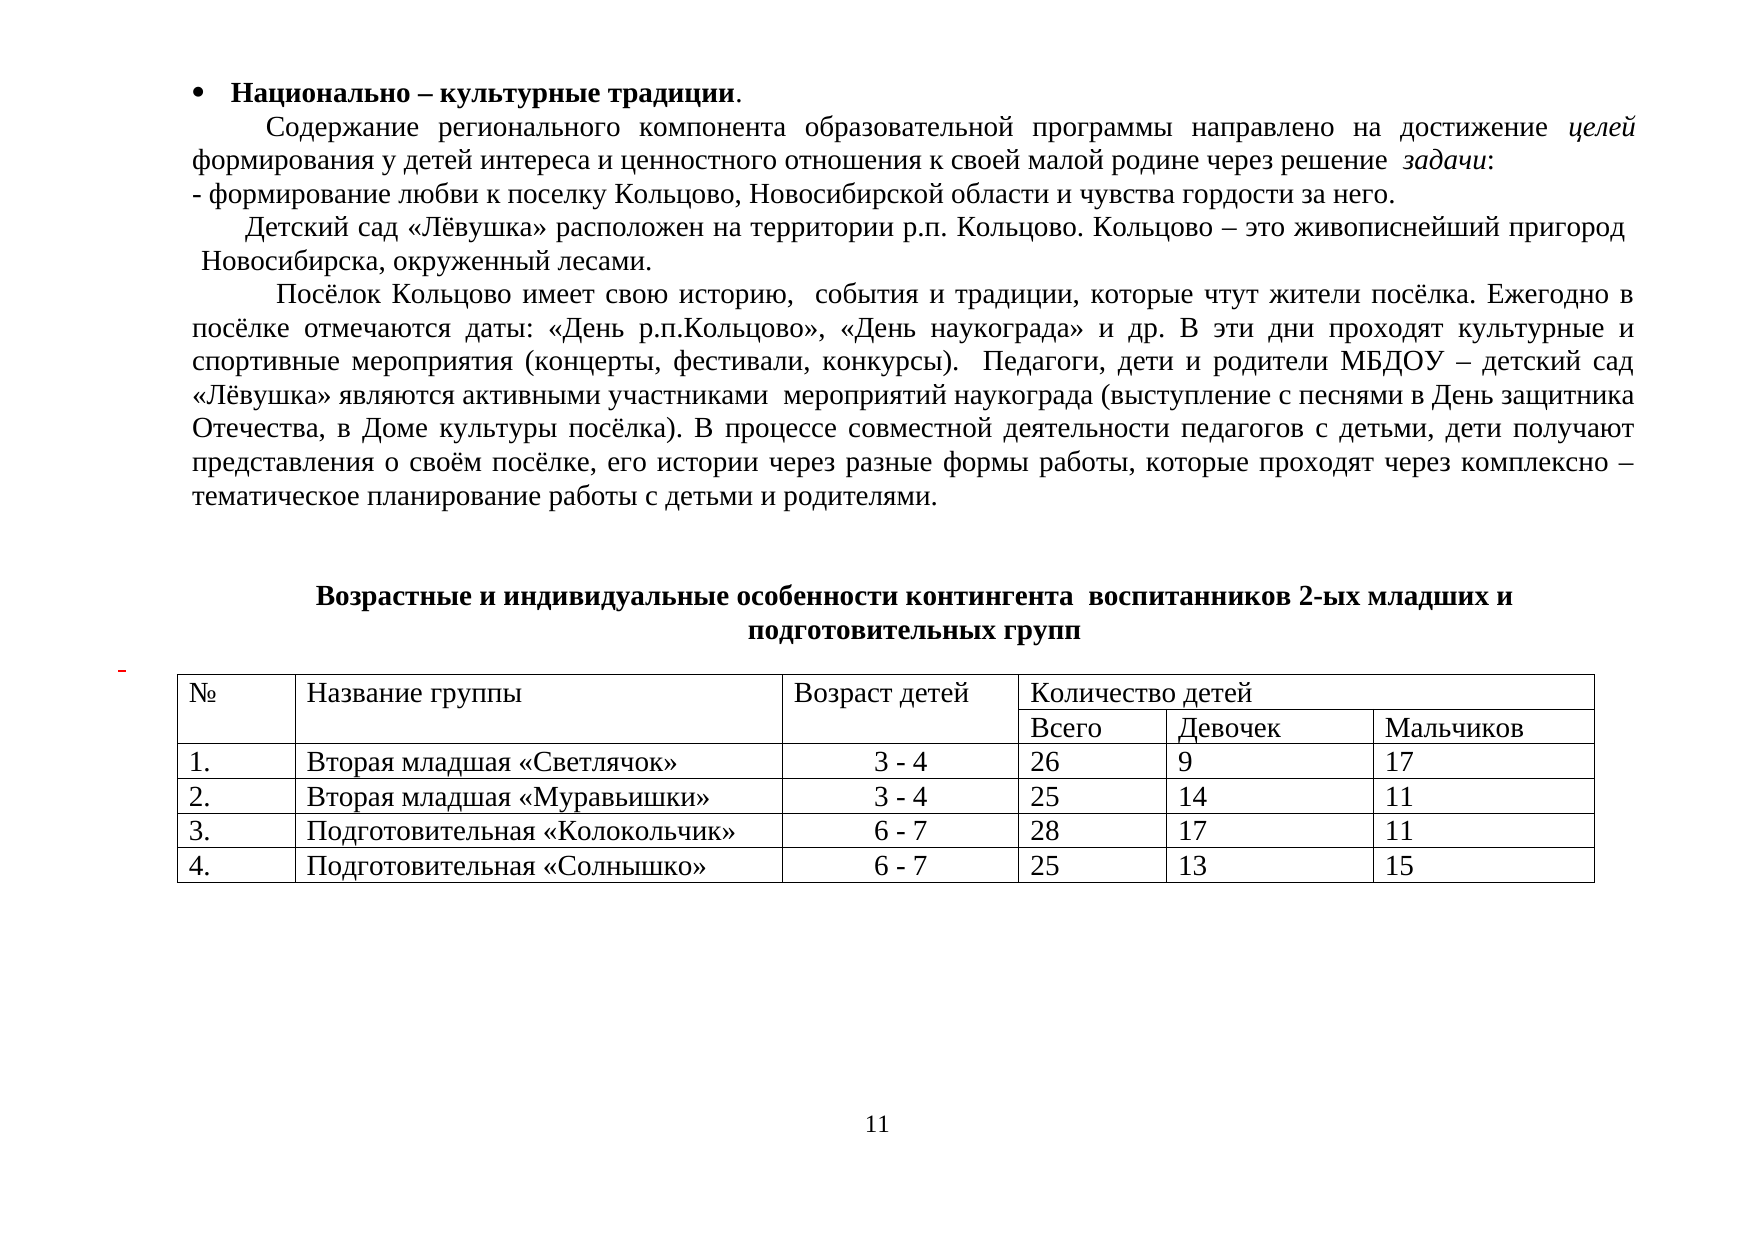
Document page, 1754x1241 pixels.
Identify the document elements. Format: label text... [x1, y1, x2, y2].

table_cell Мальчиков [1374, 710, 1594, 743]
table_cell 3 - 4 [783, 744, 1018, 778]
table_cell 26 [1019, 744, 1166, 778]
table_cell 25 [1019, 848, 1166, 882]
text Содержание регионального компонента образовательной программы направлено на достижение целей формирования у детей интереса и ценностного отношения к своей малой родине через решение задачи: [192, 109, 1636, 176]
table_cell 28 [1019, 814, 1166, 847]
text Посёлок Кольцово имеет свою историю, события и традиции, которые чтут жители посёлка. Ежегодно в посёлке отмечаются даты: «День р.п.Кольцово», «День наукограда» и др. В эти дни проходят культурные и спортивные мероприятия (концерты, фестивали, конкурсы). Педагоги, дети и родители МБДОУ – детский сад «Лёвушка» являются активными участниками мероприятий наукограда (выступление с песнями в День защитника Отечества, в Доме культуры посёлка). В процессе совместной деятельности педагогов с детьми, дети получают представления о своём посёлке, его истории через разные формы работы, которые проходят через комплексно – тематическое планирование работы с детьми и родителями. [192, 276, 1636, 511]
list Национально – культурные традиции. [193, 75, 1636, 109]
table_header Количество детей [1019, 675, 1594, 709]
table_cell 2. [178, 779, 295, 812]
table_cell 17 [1374, 744, 1594, 778]
table_cell 25 [1019, 779, 1166, 812]
table_cell 13 [1167, 848, 1373, 882]
table_cell Вторая младшая «Светлячок» [296, 744, 782, 778]
text Возрастные и индивидуальные особенности контингента воспитанников 2-ых младших и подготовительных групп [193, 578, 1636, 645]
table_cell 6 - 7 [783, 848, 1018, 882]
table_cell Девочек [1167, 710, 1373, 743]
table_cell 15 [1374, 848, 1594, 882]
table_cell 9 [1167, 744, 1373, 778]
table_cell 1. [178, 744, 295, 778]
table_cell 3. [178, 814, 295, 847]
table_cell 4. [178, 848, 295, 882]
table_cell Подготовительная «Солнышко» [296, 848, 782, 882]
table_cell Подготовительная «Колокольчик» [296, 814, 782, 847]
text Детский сад «Лёвушка» расположен на территории р.п. Кольцово. Кольцово – это живописнейший пригород Новосибирска, окруженный лесами. [201, 209, 1626, 276]
table_header Возраст детей [783, 675, 1018, 743]
table_cell 17 [1167, 814, 1373, 847]
table_cell 14 [1167, 779, 1373, 812]
text - формирование любви к поселку Кольцово, Новосибирской области и чувства гордости за него. [192, 176, 1636, 209]
table_header Название группы [296, 675, 782, 743]
table_cell Всего [1019, 710, 1166, 743]
table_cell 6 - 7 [783, 814, 1018, 847]
table_cell 3 - 4 [783, 779, 1018, 812]
table_cell 11 [1374, 779, 1594, 812]
table_header № [178, 675, 295, 743]
table_cell 11 [1374, 814, 1594, 847]
table_cell Вторая младшая «Муравьишки» [296, 779, 782, 812]
